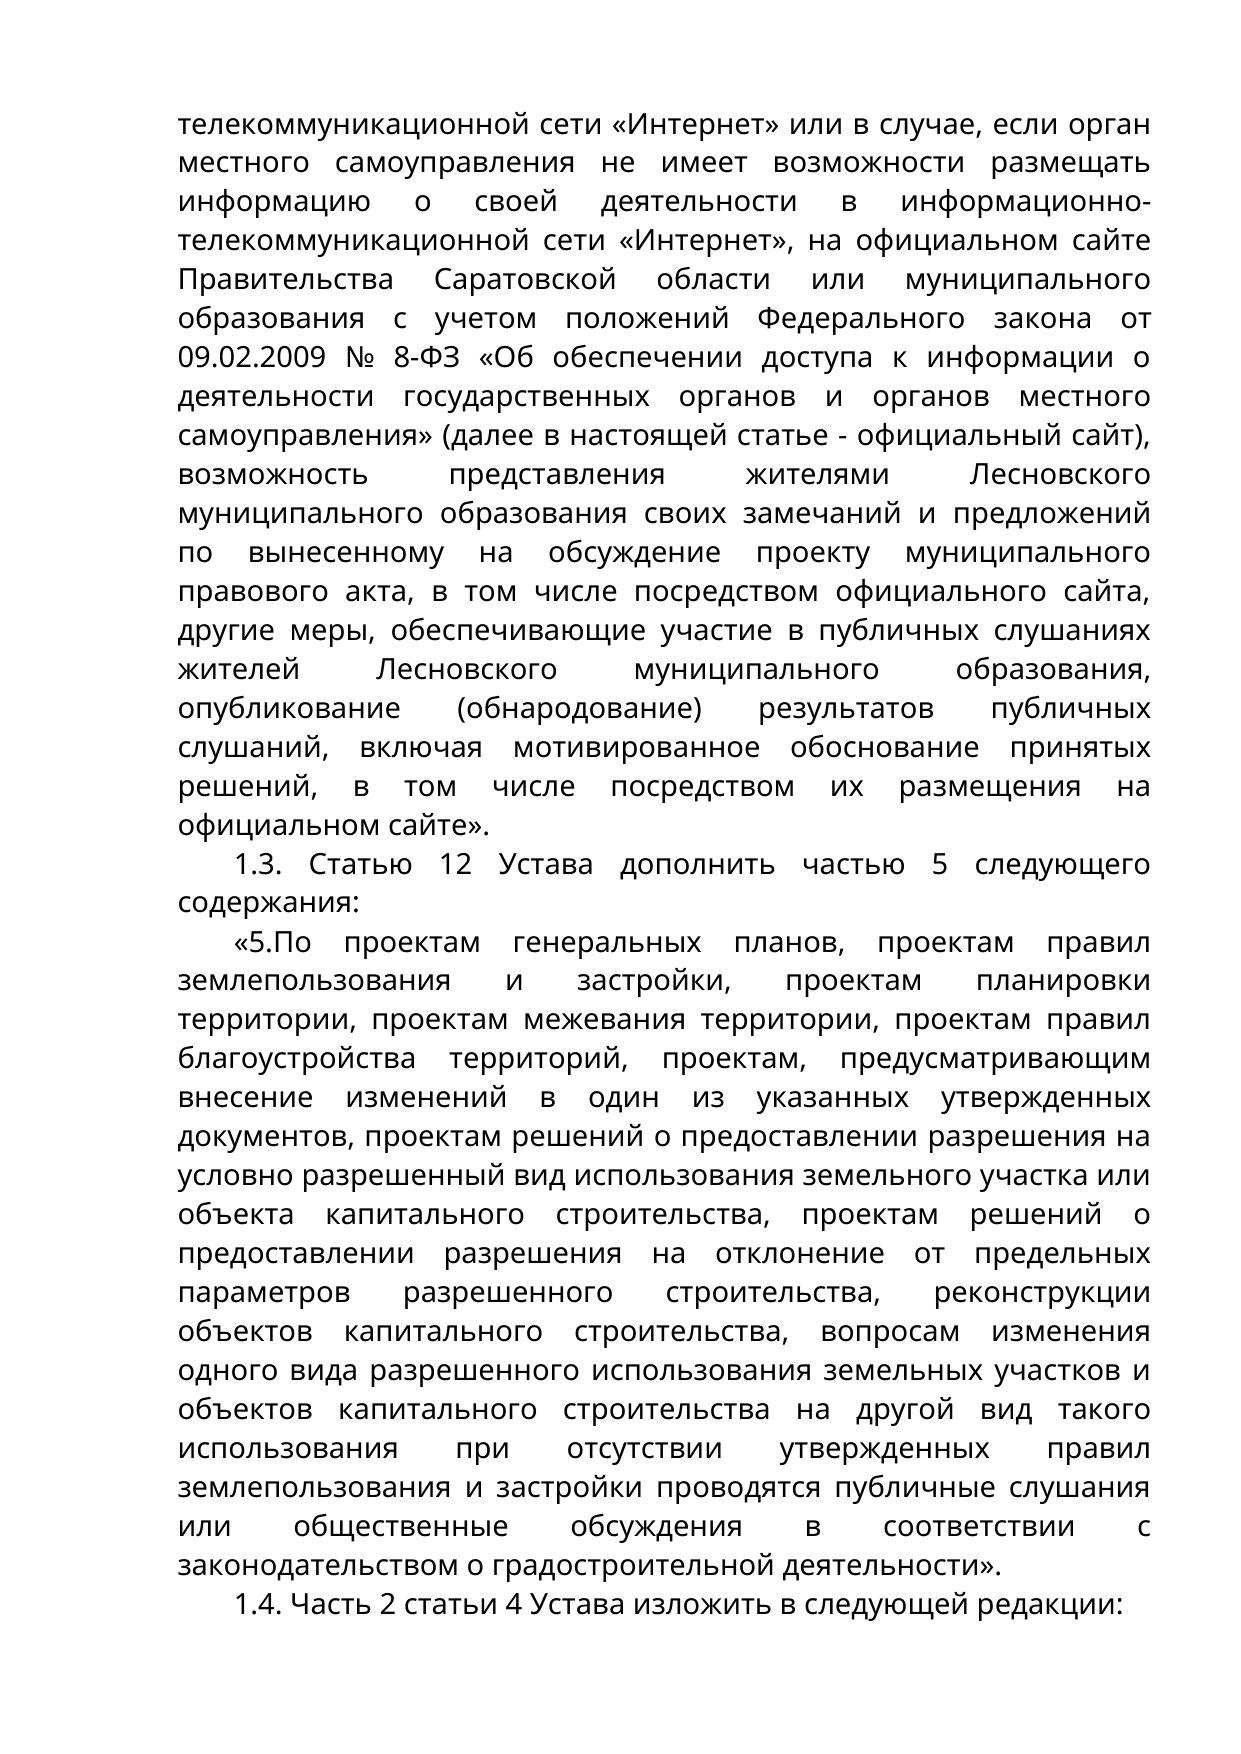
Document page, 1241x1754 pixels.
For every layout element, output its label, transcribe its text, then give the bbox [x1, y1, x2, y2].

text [177, 103, 1152, 843]
text 1.3. Статью 12 Устава дополнить частью 5 следующего содержания: [177, 843, 1152, 921]
text 1.4. Часть 2 статьи 4 Устава изложить в следующей редакции: [177, 1583, 1152, 1622]
text «5.По проектам генеральных планов, проектам правил землепользования и застройки, проектам планировки территории, проектам межевания территории, проектам правил благоустройства территорий, проектам, предусматривающим внесение изменений в один из указанных утвержденных документов, проектам решений о предоставлении разрешения на условно разрешенный вид использования земельного участка или объекта капитального строительства, проектам решений о предоставлении разрешения на отклонение от предельных параметров разрешенного строительства, реконструкции объектов капитального строительства, вопросам изменения одного вида разрешенного использования земельных участков и объектов капитального строительства на другой вид такого использования при отсутствии утвержденных правил землепользования и застройки проводятся публичные слушания или общественные обсуждения в соответствии с законодательством о градостроительной деятельности». [177, 921, 1152, 1583]
